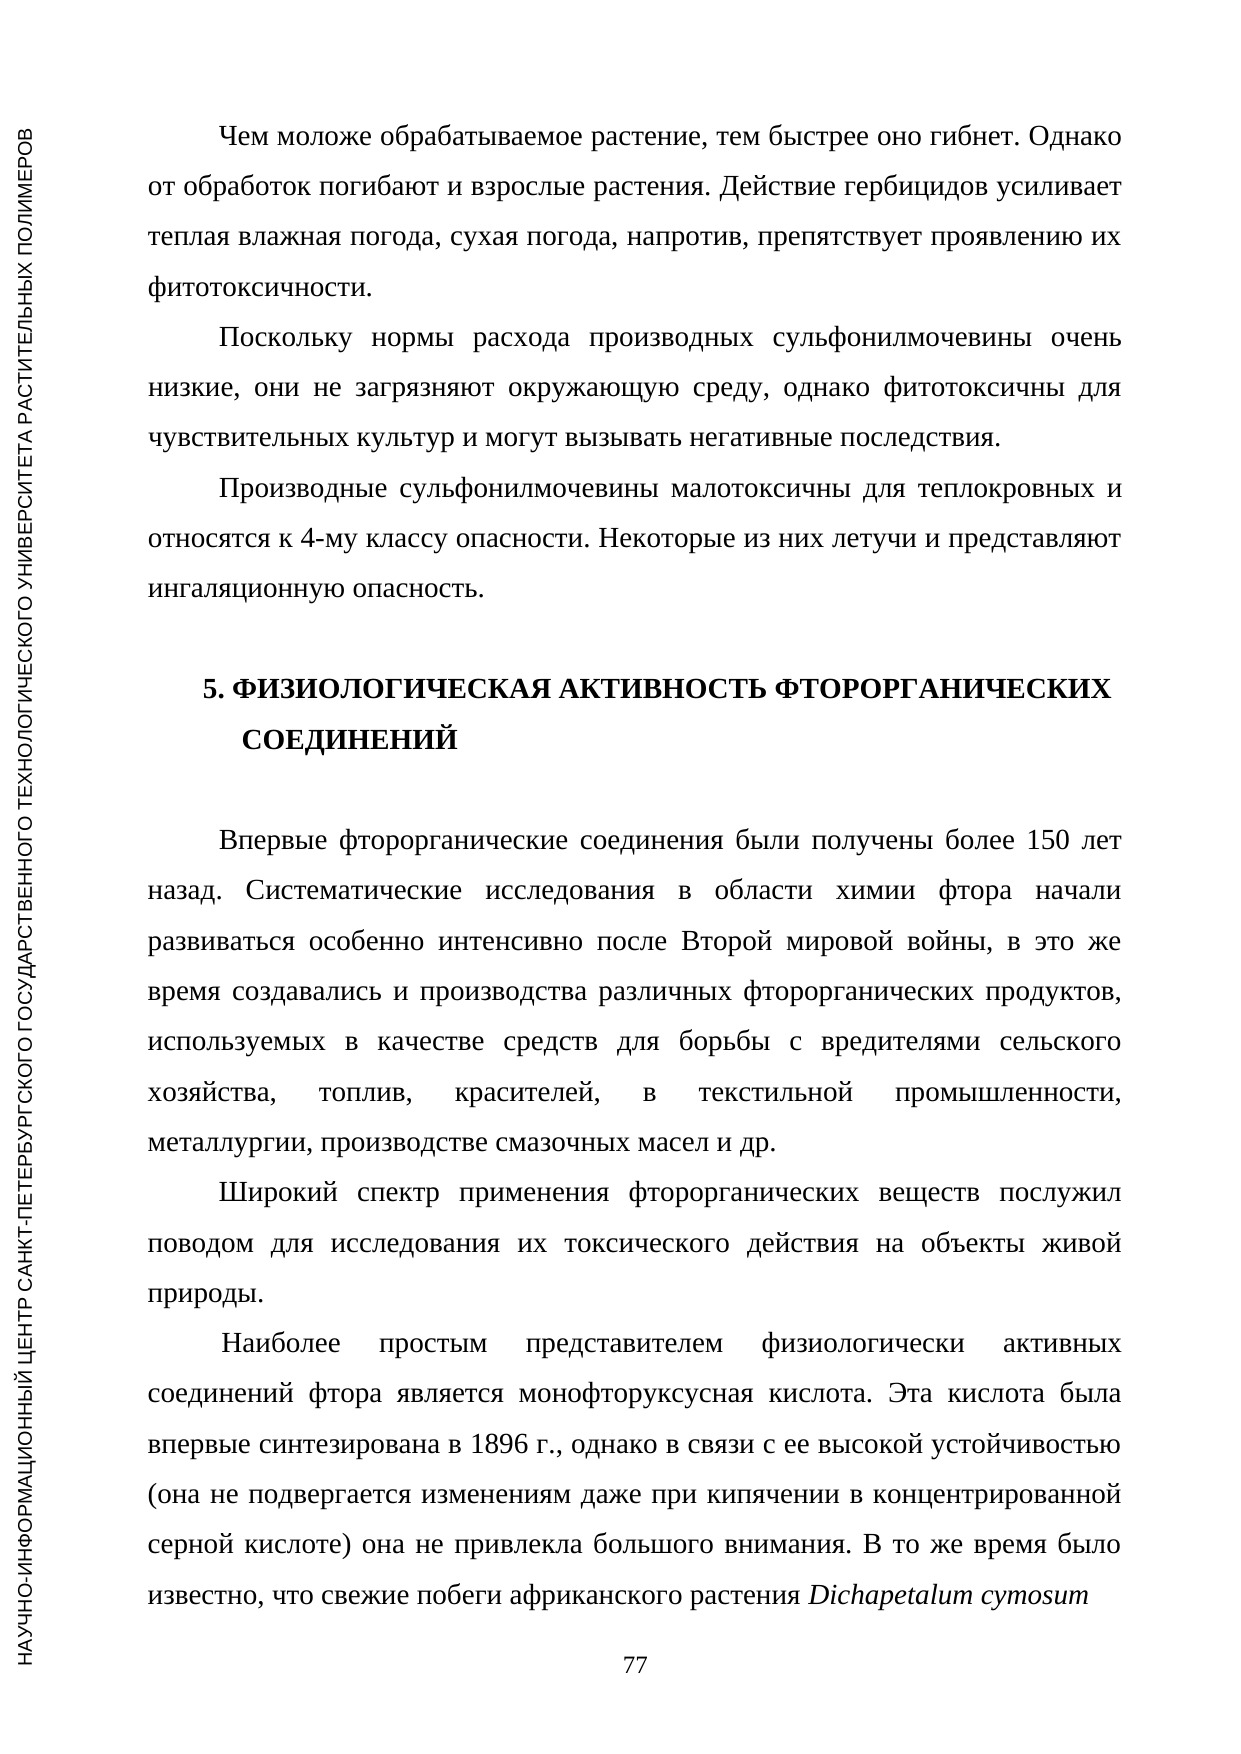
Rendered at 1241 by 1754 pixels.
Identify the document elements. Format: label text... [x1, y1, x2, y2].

text Наиболее простым представителем физиологически активных соединений фтора является монофторуксусная кислота. Эта кислота была впервые синтезирована в 1896 г., однако в связи с ее высокой устойчивостью (она не подвергается изменениям даже при кипячении в концентрированной серной кислоте) она не привлекла большого внимания. В то же время было известно, что свежие побеги африканского растения Dichapetalum cymosum [147, 1325, 1122, 1610]
text Впервые фторорганические соединения были получены более 150 лет назад. Систематические исследования в области химии фтора начали развиваться особенно интенсивно после Второй мировой войны, в это же время создавались и производства различных фторорганических продуктов, используемых в качестве средств для борьбы с вредителями сельского хозяйства, топлив, красителей, в текстильной промышленности, металлургии, производстве смазочных масел и др. [147, 822, 1123, 1158]
text Чем моложе обрабатываемое растение, тем быстрее оно гибнет. Однако от обработок погибают и взрослые растения. Действие гербицидов усиливает теплая влажная погода, сухая погода, напротив, препятствует проявлению их фитотоксичности. [148, 118, 1123, 302]
text Поскольку нормы расхода производных сульфонилмочевины очень низкие, они не загрязняют окружающую среду, однако фитотоксичны для чувствительных культур и могут вызывать негативные последствия. [148, 319, 1123, 453]
text Широкий спектр применения фторорганических веществ послужил поводом для исследования их токсического действия на объекты живой природы. [147, 1174, 1122, 1308]
text Производные сульфонилмочевины малотоксичны для теплокровных и относятся к 4-му классу опасности. Некоторые из них летучи и представляют ингаляционную опасность. [148, 470, 1123, 604]
text 77 [227, 1650, 1043, 1679]
subtitle ФИЗИОЛОГИЧЕСКАЯ АКТИВНОСТЬ ФТОРОРГАНИЧЕСКИХ СОЕДИНЕНИЙ [203, 672, 1113, 755]
